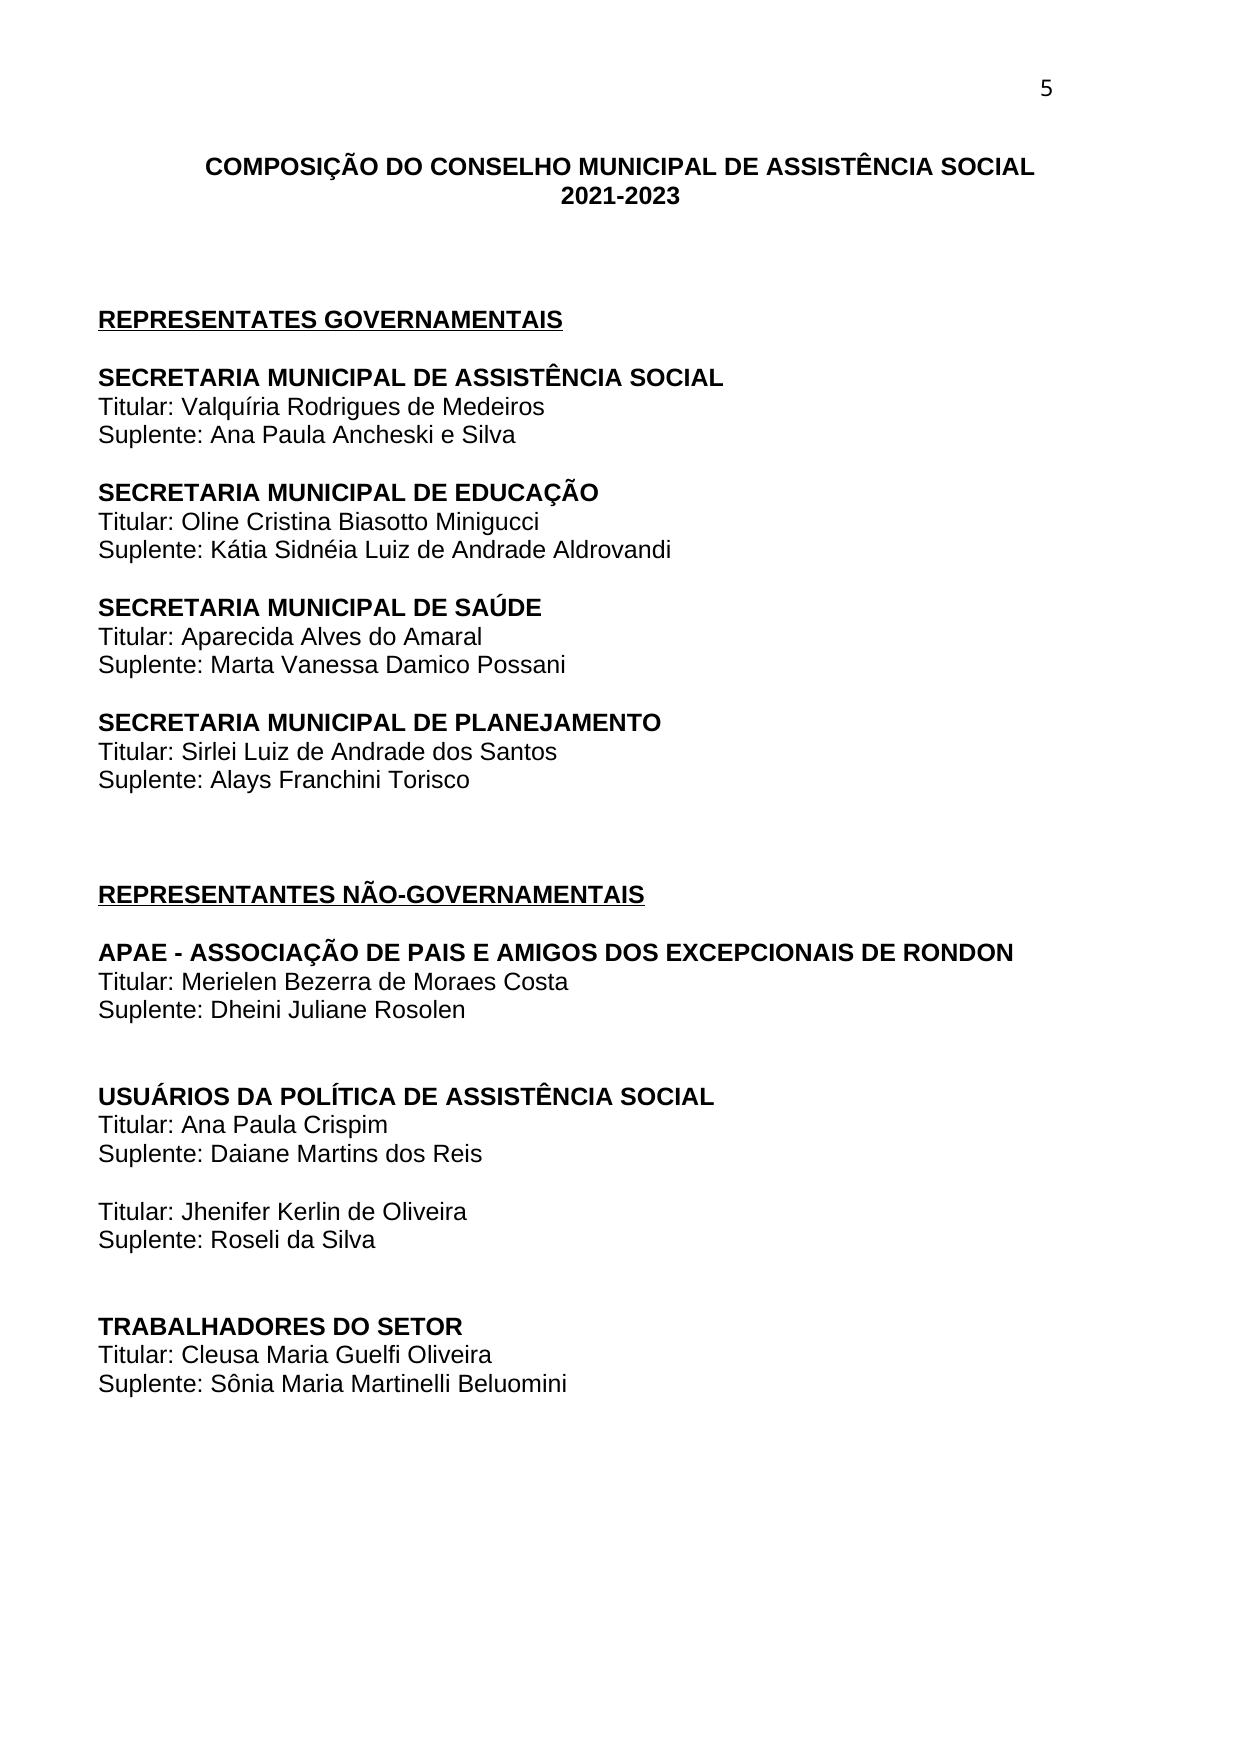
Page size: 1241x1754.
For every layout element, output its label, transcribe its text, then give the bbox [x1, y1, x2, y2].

text Suplente: Kátia Sidnéia Luiz de Andrade Aldrovandi [98, 535, 1180, 564]
text Titular: Cleusa Maria Guelfi Oliveira [98, 1340, 1180, 1369]
text Titular: Jhenifer Kerlin de Oliveira [98, 1196, 1180, 1225]
text REPRESENTATES GOVERNAMENTAIS [98, 305, 1180, 334]
text Suplente: Daiane Martins dos Reis [98, 1139, 1180, 1168]
text APAE - ASSOCIAÇÃO DE PAIS E AMIGOS DOS EXCEPCIONAIS DE RONDON [98, 938, 1180, 966]
text Suplente: Ana Paula Ancheski e Silva [98, 420, 1180, 449]
text Suplente: Marta Vanessa Damico Possani [98, 650, 1180, 679]
text SECRETARIA MUNICIPAL DE PLANEJAMENTO [98, 708, 1180, 736]
text SECRETARIA MUNICIPAL DE ASSISTÊNCIA SOCIAL [98, 363, 1180, 391]
text Suplente: Alays Franchini Torisco [98, 765, 1180, 794]
text Titular: Merielen Bezerra de Moraes Costa [98, 966, 1180, 995]
text SECRETARIA MUNICIPAL DE EDUCAÇÃO [98, 478, 1180, 506]
text Suplente: Sônia Maria Martinelli Beluomini [98, 1369, 1180, 1398]
text Suplente: Roseli da Silva [98, 1225, 1180, 1254]
text Titular: Oline Cristina Biasotto Minigucci [98, 506, 1180, 535]
text Titular: Valquíria Rodrigues de Medeiros [98, 391, 1180, 420]
text Titular: Ana Paula Crispim [98, 1110, 1180, 1139]
subtitle COMPOSIÇÃO DO CONSELHO MUNICIPAL DE ASSISTÊNCIA SOCIAL 2021-2023 [180, 152, 1060, 209]
text REPRESENTANTES NÃO-GOVERNAMENTAIS [98, 880, 1180, 909]
text SECRETARIA MUNICIPAL DE SAÚDE [98, 593, 1180, 621]
text Titular: Sirlei Luiz de Andrade dos Santos [98, 736, 1180, 765]
text TRABALHADORES DO SETOR [98, 1311, 1180, 1340]
text USUÁRIOS DA POLÍTICA DE ASSISTÊNCIA SOCIAL [98, 1081, 1180, 1110]
text Suplente: Dheini Juliane Rosolen [98, 995, 1180, 1024]
text Titular: Aparecida Alves do Amaral [98, 621, 1180, 650]
